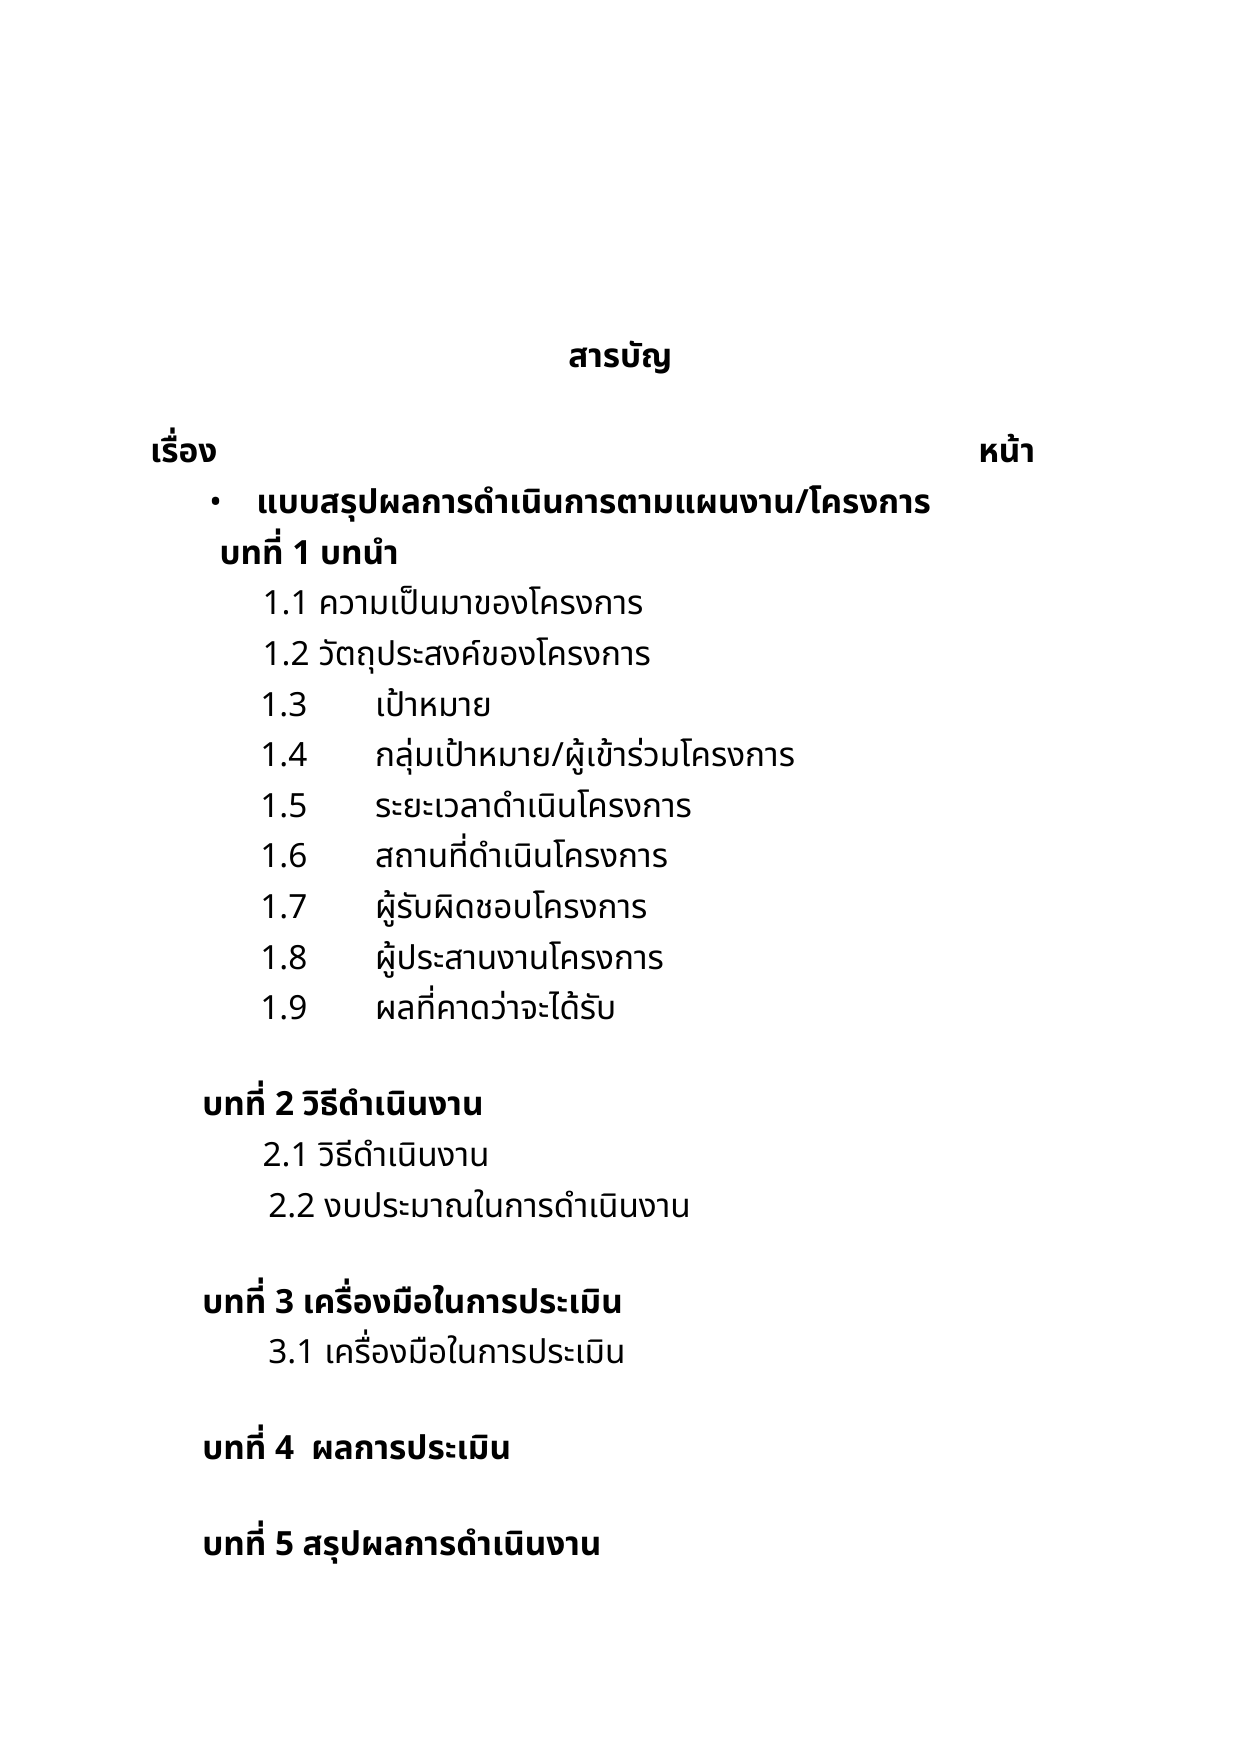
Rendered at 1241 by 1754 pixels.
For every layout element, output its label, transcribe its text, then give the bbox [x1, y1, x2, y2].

list เป้าหมาย [260, 680, 1090, 731]
text สารบัญ [150, 332, 1090, 382]
list สถานที่ดำเนินโครงการ [260, 832, 1090, 883]
text 2.1 วิธีดำเนินงาน [225, 1131, 1090, 1181]
list ผู้ประสานงานโครงการ [260, 933, 1090, 984]
text บทที่ 3 เครื่องมือในการประเมิน [150, 1277, 1090, 1328]
list ผู้รับผิดชอบโครงการ [260, 883, 1090, 933]
list ผลที่คาดว่าจะได้รับ [260, 984, 1090, 1035]
text 1.2 วัตถุประสงค์ของโครงการ [262, 630, 1090, 680]
list กลุ่มเป้าหมาย/ผู้เข้าร่วมโครงการ [260, 731, 1090, 782]
text 3.1 เครื่องมือในการประเมิน [150, 1328, 1090, 1379]
text บทที่ 1 บทนำ [150, 528, 1090, 579]
text 2.2 งบประมาณในการดำเนินงาน [150, 1181, 1090, 1232]
text • แบบสรุปผลการดำเนินการตามแผนงาน/โครงการ [209, 478, 1090, 528]
text เรื่อง หน้า [150, 427, 1090, 478]
list ระยะเวลาดำเนินโครงการ [260, 782, 1090, 832]
text บทที่ 2 วิธีดำเนินงาน [150, 1080, 1090, 1131]
text บทที่ 5 สรุปผลการดำเนินงาน [150, 1520, 1090, 1571]
text 1.1 ความเป็นมาของโครงการ [262, 579, 1090, 630]
text บทที่ 4 ผลการประเมิน [150, 1424, 1090, 1475]
